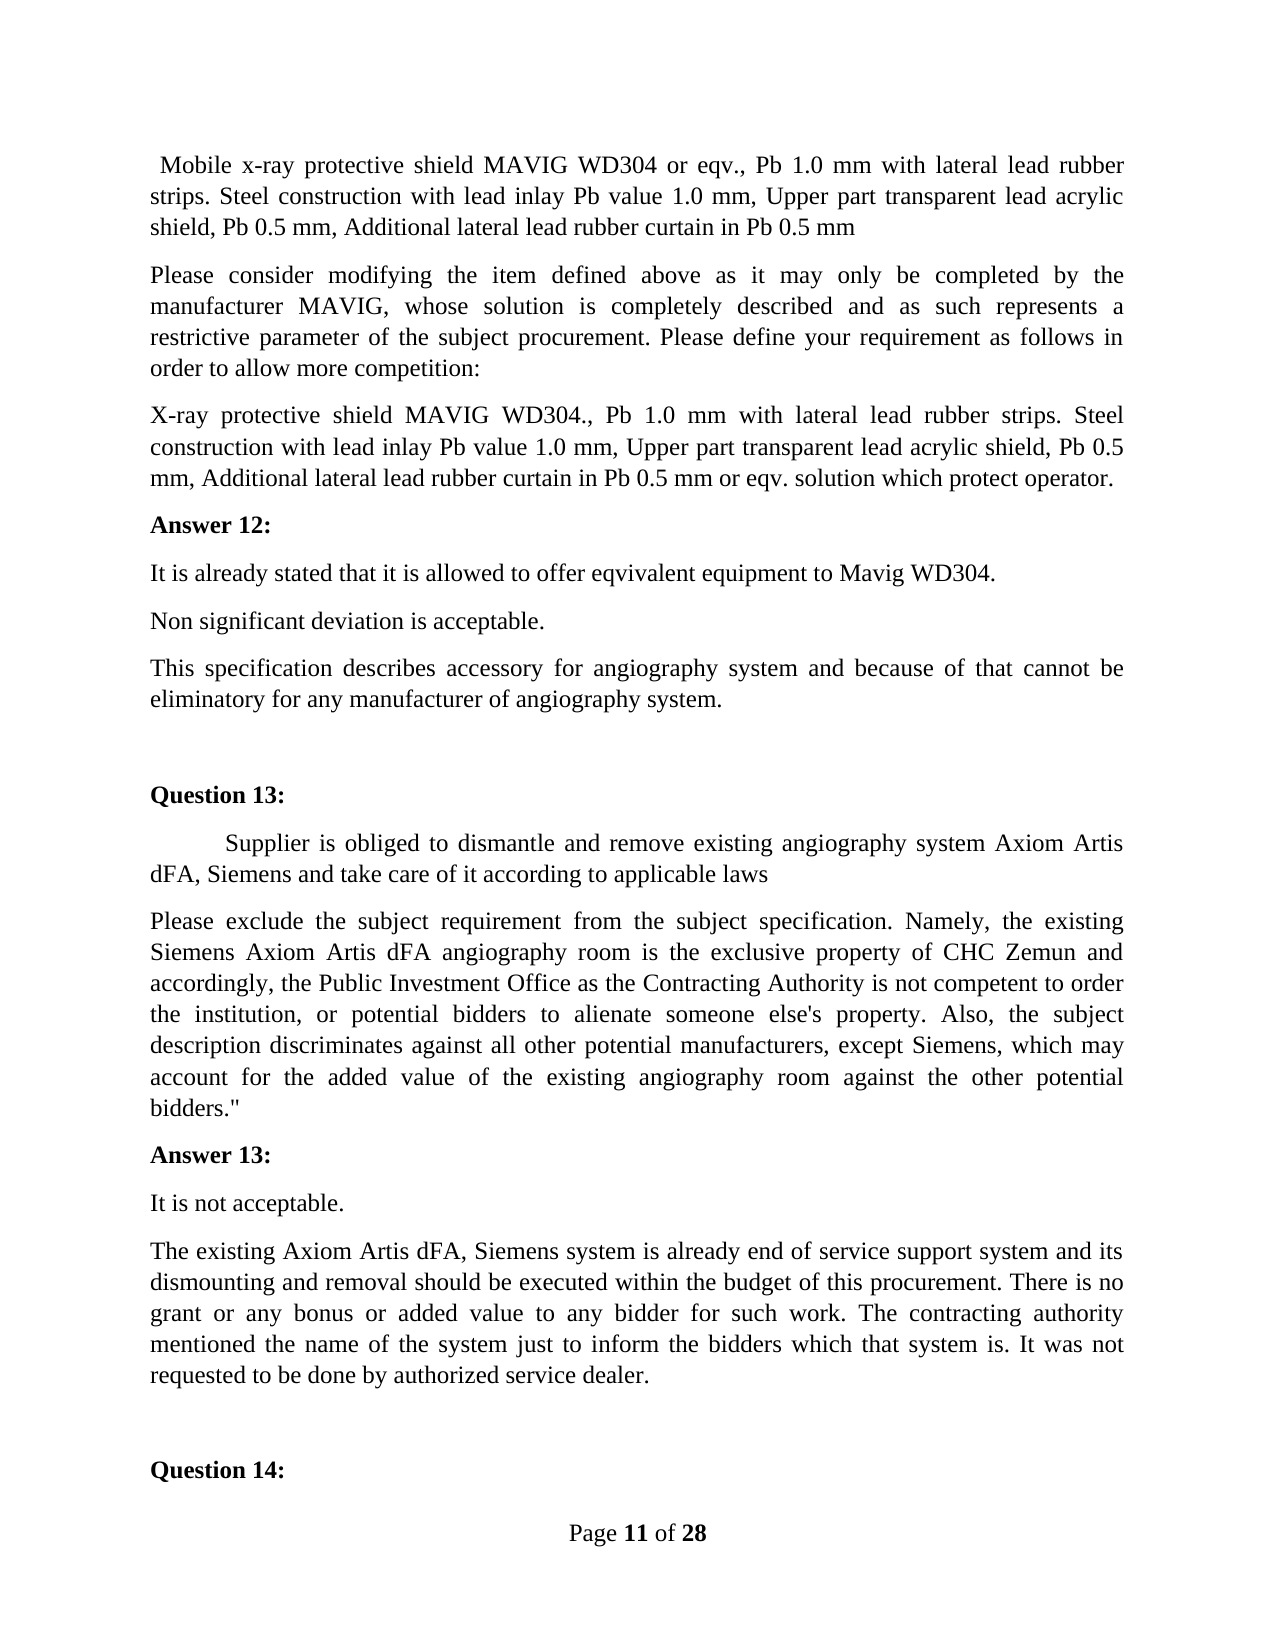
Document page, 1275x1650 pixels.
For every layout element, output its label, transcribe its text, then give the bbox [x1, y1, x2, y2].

text Answer 13: [150, 1140, 1125, 1169]
text Mobile x-ray protective shield MAVIG WD304 or eqv., Pb 1.0 mm with lateral lead rubber strips. Steel construction with lead inlay Pb value 1.0 mm, Upper part transparent lead acrylic shield, Pb 0.5 mm, Additional lateral lead rubber curtain in Pb 0.5 mm [150, 150, 1125, 241]
text X-ray protective shield MAVIG WD304., Pb 1.0 mm with lateral lead rubber strips. Steel construction with lead inlay Pb value 1.0 mm, Upper part transparent lead acrylic shield, Pb 0.5 mm, Additional lateral lead rubber curtain in Pb 0.5 mm or eqv. solution which protect operator. [150, 401, 1125, 491]
text Question 13: [150, 780, 1125, 809]
text Non significant deviation is acceptable. [150, 606, 1125, 634]
text Question 14: [150, 1455, 1125, 1484]
text It is already stated that it is allowed to offer eqvivalent equipment to Mavig WD304. [150, 558, 1125, 587]
text Please exclude the subject requirement from the subject specification. Namely, the existing Siemens Axiom Artis dFA angiography room is the exclusive property of CHC Zemun and accordingly, the Public Investment Office as the Contracting Authority is not competent to order the institution, or potential bidders to alienate someone else's property. Also, the subject description discriminates against all other potential manufacturers, except Siemens, which may account for the added value of the existing angiography room against the other potential bidders." [150, 906, 1125, 1121]
text Please consider modifying the item defined above as it may only be completed by the manufacturer MAVIG, whose solution is completely described and as such represents a restrictive parameter of the subject procurement. Please define your requirement as follows in order to allow more competition: [150, 260, 1125, 382]
text Supplier is obliged to dismantle and remove existing angiography system Axiom Artis dFA, Siemens and take care of it according to applicable laws [150, 828, 1125, 887]
text It is not acceptable. [150, 1188, 1125, 1217]
text Answer 12: [150, 510, 1125, 539]
text This specification describes accessory for angiography system and because of that cannot be eliminatory for any manufacturer of angiography system. [150, 653, 1125, 713]
text The existing Axiom Artis dFA, Siemens system is already end of service support system and its dismounting and removal should be executed within the budget of this procurement. There is no grant or any bonus or added value to any bidder for such work. The contracting authority mentioned the name of the system just to inform the bidders which that system is. It was not requested to be done by authorized service dealer. [150, 1236, 1125, 1389]
